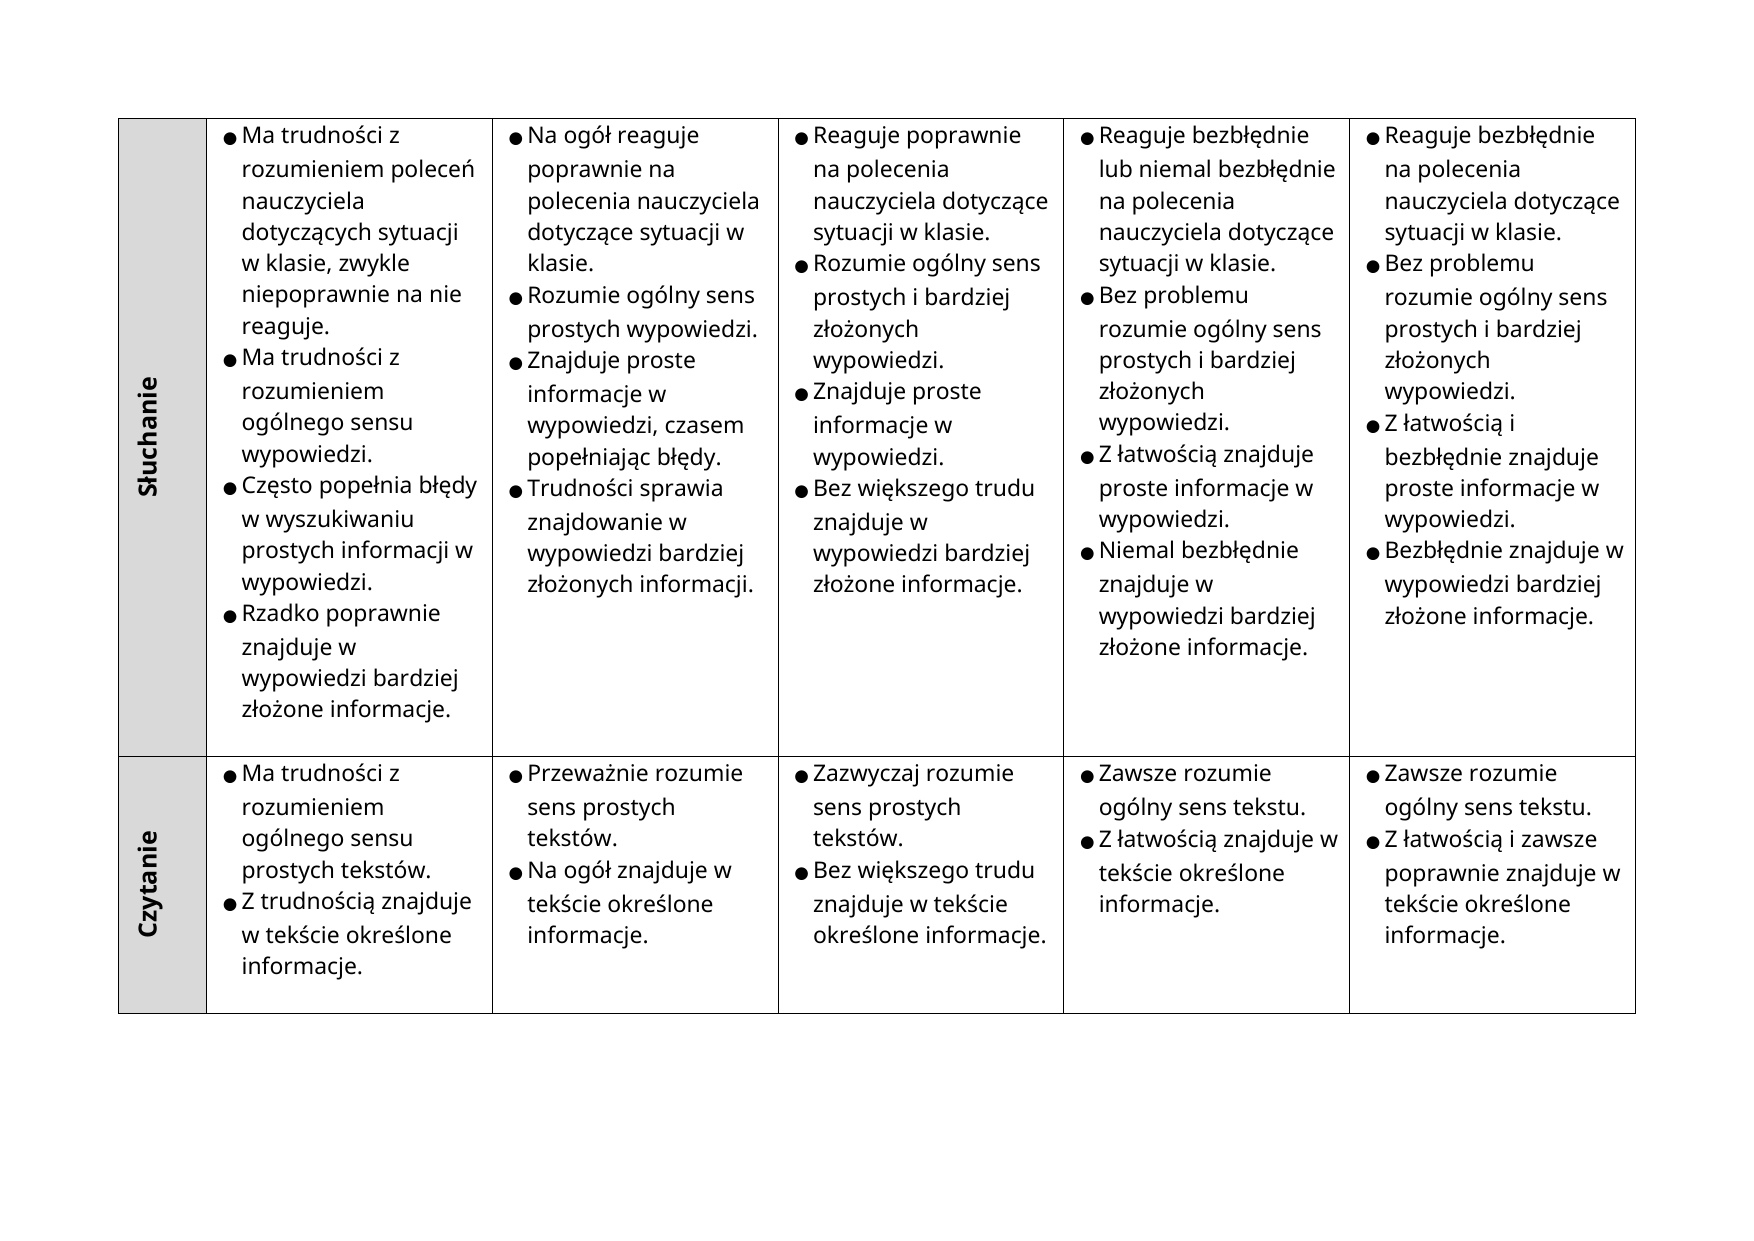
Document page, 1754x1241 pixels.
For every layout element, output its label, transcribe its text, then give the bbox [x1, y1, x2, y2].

table_cell Zawsze rozumie ogólny sens tekstu. Z łatwością i zawsze poprawnie znajduje w tekście określone informacje. [1350, 757, 1635, 1013]
table_cell Zawsze rozumie ogólny sens tekstu. Z łatwością znajduje w tekście określone informacje. [1064, 757, 1349, 1013]
table_cell Reaguje bezbłędnie na polecenia nauczyciela dotyczące sytuacji w klasie. Bez problemu rozumie ogólny sens prostych i bardziej złożonych wypowiedzi. Z łatwością i bezbłędnie znajduje proste informacje w wypowiedzi. Bezbłędnie znajduje w wypowiedzi bardziej złożone informacje. [1350, 119, 1635, 756]
table_cell Na ogół reaguje poprawnie na polecenia nauczyciela dotyczące sytuacji w klasie. Rozumie ogólny sens prostych wypowiedzi. Znajduje proste informacje w wypowiedzi, czasem popełniając błędy. Trudności sprawia znajdowanie w wypowiedzi bardziej złożonych informacji. [493, 119, 778, 756]
table_cell Ma trudności z rozumieniem ogólnego sensu prostych tekstów. Z trudnością znajduje w tekście określone informacje. [207, 757, 492, 1013]
table_cell Czytanie [119, 757, 206, 1013]
table_cell Reaguje bezbłędnie lub niemal bezbłędnie na polecenia nauczyciela dotyczące sytuacji w klasie. Bez problemu rozumie ogólny sens prostych i bardziej złożonych wypowiedzi. Z łatwością znajduje proste informacje w wypowiedzi. Niemal bezbłędnie znajduje w wypowiedzi bardziej złożone informacje. [1064, 119, 1349, 756]
table_cell Słuchanie [119, 119, 206, 756]
table_cell Przeważnie rozumie sens prostych tekstów. Na ogół znajduje w tekście określone informacje. [493, 757, 778, 1013]
table_cell Zazwyczaj rozumie sens prostych tekstów. Bez większego trudu znajduje w tekście określone informacje. [779, 757, 1063, 1013]
table_cell Reaguje poprawnie na polecenia nauczyciela dotyczące sytuacji w klasie. Rozumie ogólny sens prostych i bardziej złożonych wypowiedzi. Znajduje proste informacje w wypowiedzi. Bez większego trudu znajduje w wypowiedzi bardziej złożone informacje. [779, 119, 1063, 756]
table_cell Ma trudności z rozumieniem poleceń nauczyciela dotyczących sytuacji w klasie, zwykle niepoprawnie na nie reaguje. Ma trudności z rozumieniem ogólnego sensu wypowiedzi. Często popełnia błędy w wyszukiwaniu prostych informacji w wypowiedzi. Rzadko poprawnie znajduje w wypowiedzi bardziej złożone informacje. [207, 119, 492, 756]
